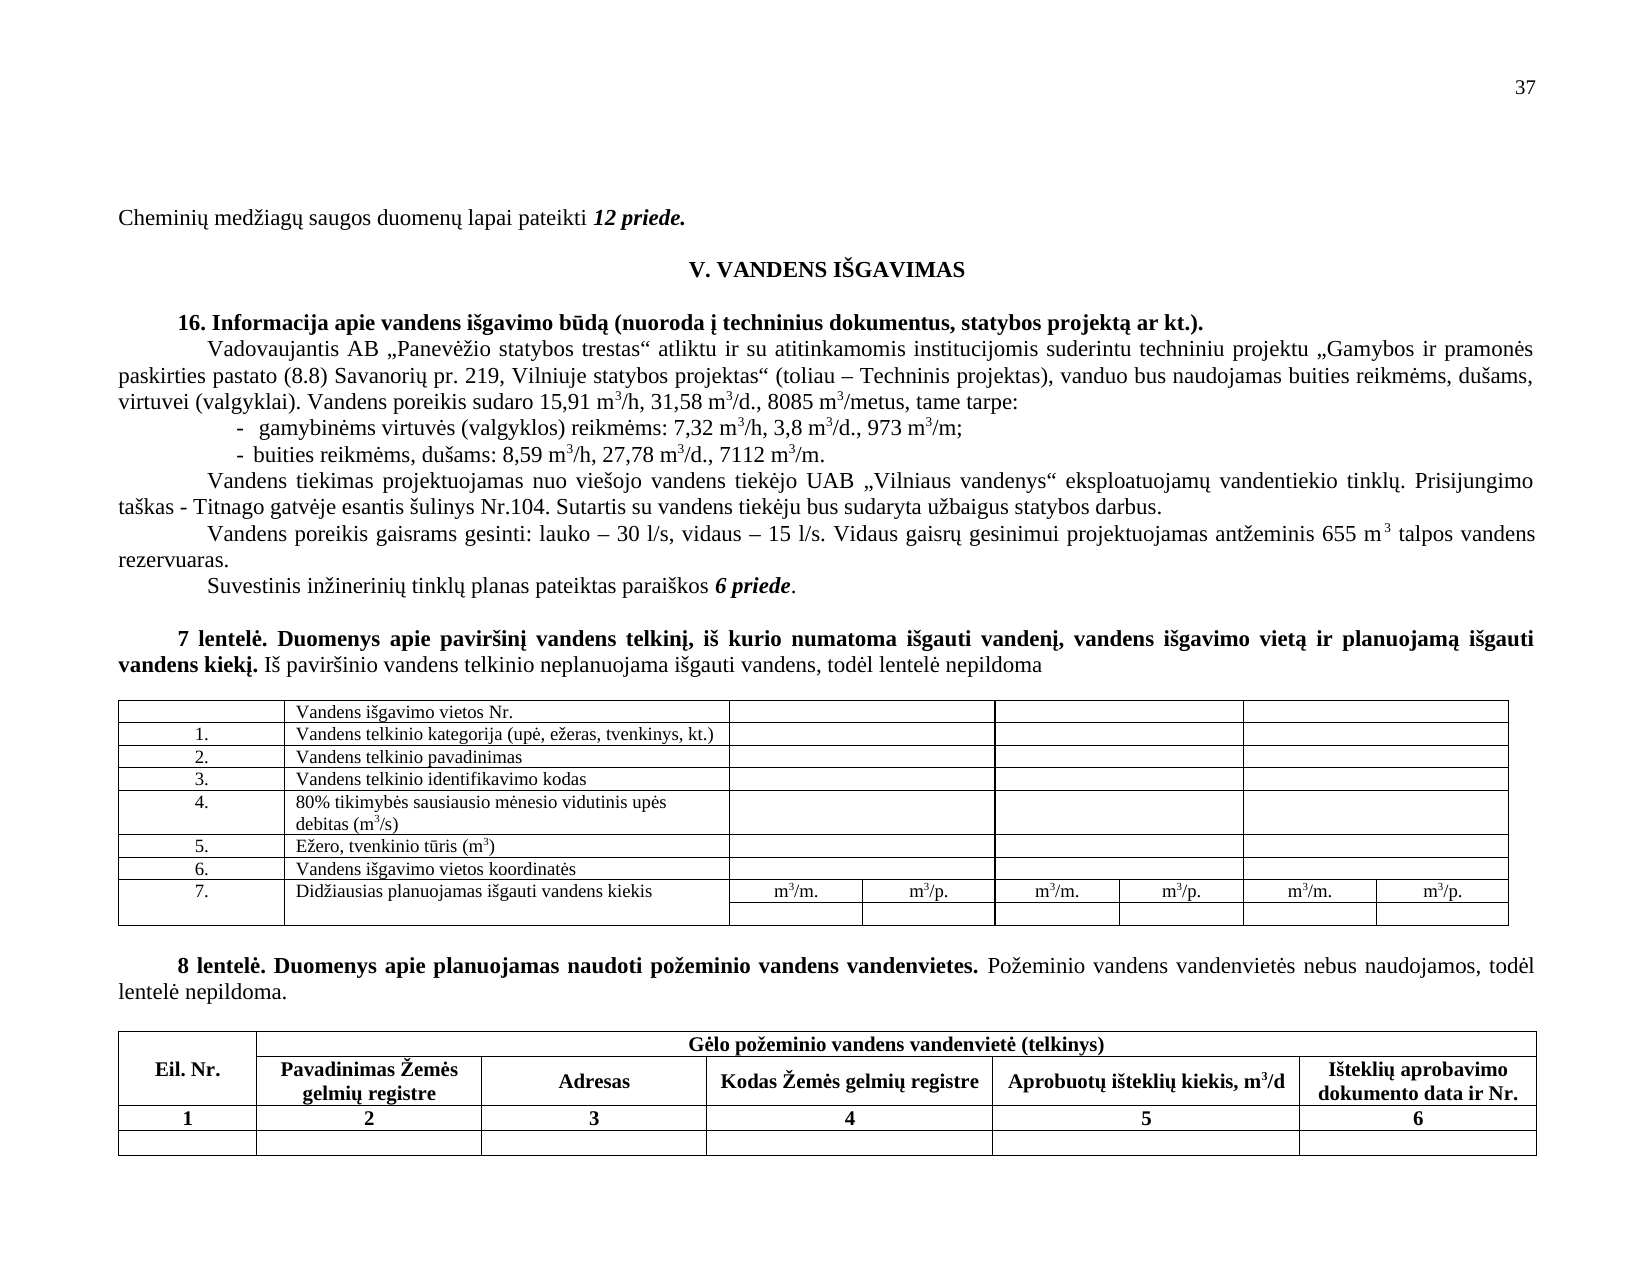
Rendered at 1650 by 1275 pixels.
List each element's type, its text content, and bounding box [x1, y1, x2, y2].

table_cell 1. [119, 723, 284, 745]
table_cell [730, 903, 862, 924]
table_header Gėlo požeminio vandens vandenvietė (telkinys) [257, 1032, 1536, 1056]
table_cell [1244, 746, 1508, 767]
table_cell [996, 723, 1243, 745]
list gamybinėms virtuvės (valgyklos) reikmėms: 7,32 m3/h, 3,8 m3/d., 973 m3/m; [193, 414, 1536, 441]
table_cell m3/m. [996, 880, 1119, 902]
table_cell Vandens telkinio pavadinimas [285, 746, 729, 767]
table_cell [996, 746, 1243, 767]
table_cell 6. [119, 858, 284, 879]
table_header Vandens išgavimo vietos Nr. [285, 701, 729, 722]
table_cell [1244, 723, 1508, 745]
text Cheminių medžiagų saugos duomenų lapai pateikti 12 priede. [118, 203, 1536, 230]
table_cell 6 [1300, 1106, 1536, 1130]
table_cell Didžiausias planuojamas išgauti vandens kiekis [285, 880, 729, 924]
table_cell m3/p. [863, 880, 994, 902]
table_cell [1377, 903, 1508, 924]
table_cell [996, 835, 1243, 857]
table_cell m3/m. [1244, 880, 1376, 902]
list buities reikmėms, dušams: 8,59 m3/h, 27,78 m3/d., 7112 m3/m. [193, 441, 1536, 467]
table_cell Pavadinimas Žemės gelmių registre [257, 1057, 481, 1105]
text V. VANDENS IŠGAVIMAS [118, 256, 1536, 283]
table_cell [730, 768, 994, 790]
table_cell [257, 1131, 481, 1155]
table_cell [996, 858, 1243, 879]
table_cell [730, 723, 994, 745]
table_cell [863, 903, 994, 924]
table_cell Vandens telkinio kategorija (upė, ežeras, tvenkinys, kt.) [285, 723, 729, 745]
table_cell 2 [257, 1106, 481, 1130]
table_cell 3. [119, 768, 284, 790]
table_cell Vandens išgavimo vietos koordinatės [285, 858, 729, 879]
table_cell 3 [482, 1106, 706, 1130]
table_cell [1244, 768, 1508, 790]
table_cell [1244, 835, 1508, 857]
table_cell [993, 1131, 1299, 1155]
table_cell [1300, 1131, 1536, 1155]
table_header Eil. Nr. [119, 1032, 256, 1105]
table_cell 4 [707, 1106, 992, 1130]
table_cell 2. [119, 746, 284, 767]
table_cell 5. [119, 835, 284, 857]
table_cell [707, 1131, 992, 1155]
table_cell [730, 746, 994, 767]
table_cell 1 [119, 1106, 256, 1130]
table_cell [730, 791, 994, 834]
table_header [730, 701, 994, 722]
list Vandens tiekimas projektuojamas nuo viešojo vandens tiekėjo UAB „Vilniaus vandenys“ eksploatuojamų vandentiekio tinklų. Prisijungimo taškas - Titnago gatvėje esantis šulinys Nr.104. Sutartis su vandens tiekėju bus sudaryta užbaigus statybos darbus. [118, 467, 1536, 520]
table_cell Aprobuotų išteklių kiekis, m3/d [993, 1057, 1299, 1105]
table_cell Vandens telkinio identifikavimo kodas [285, 768, 729, 790]
table_header [996, 701, 1243, 722]
table_cell Ežero, tvenkinio tūris (m3) [285, 835, 729, 857]
table_cell m3/p. [1120, 880, 1243, 902]
text 8 lentelė. Duomenys apie planuojamas naudoti požeminio vandens vandenvietes. Požeminio vandens vandenvietės nebus naudojamos, todėl lentelė nepildoma. [118, 952, 1536, 1004]
table_header [1244, 701, 1508, 722]
table_cell [1120, 903, 1243, 924]
table_cell m3/p. [1377, 880, 1508, 902]
table_cell [482, 1131, 706, 1155]
table_cell [1244, 903, 1376, 924]
table_cell Išteklių aprobavimo dokumento data ir Nr. [1300, 1057, 1536, 1105]
text Suvestinis inžinerinių tinklų planas pateiktas paraiškos 6 priede. [118, 572, 1536, 599]
table_cell [730, 858, 994, 879]
table_cell [119, 1131, 256, 1155]
table_cell Kodas Žemės gelmių registre [707, 1057, 992, 1105]
table_cell 7. [119, 880, 284, 924]
text Vandens poreikis gaisrams gesinti: lauko – 30 l/s, vidaus – 15 l/s. Vidaus gaisrų gesinimui projektuojamas antžeminis 655 m3 talpos vandens rezervuaras. [118, 520, 1536, 572]
table_cell [1244, 791, 1508, 834]
table_cell m3/m. [730, 880, 862, 902]
table_header [119, 701, 284, 722]
table_cell 5 [993, 1106, 1299, 1130]
table_cell 80% tikimybės sausiausio mėnesio vidutinis upės debitas (m3/s) [285, 791, 729, 834]
text Vadovaujantis AB „Panevėžio statybos trestas“ atliktu ir su atitinkamomis institucijomis suderintu techniniu projektu „Gamybos ir pramonės paskirties pastato (8.8) Savanorių pr. 219, Vilniuje statybos projektas“ (toliau – Techninis projektas), vanduo bus naudojamas buities reikmėms, dušams, virtuvei (valgyklai). Vandens poreikis sudaro 15,91 m3/h, 31,58 m3/d., 8085 m3/metus, tame tarpe: [118, 335, 1536, 414]
table_cell [1244, 858, 1508, 879]
text 7 lentelė. Duomenys apie paviršinį vandens telkinį, iš kurio numatoma išgauti vandenį, vandens išgavimo vietą ir planuojamą išgauti vandens kiekį. Iš paviršinio vandens telkinio neplanuojama išgauti vandens, todėl lentelė nepildoma [118, 625, 1536, 678]
table_cell [996, 791, 1243, 834]
table_cell Adresas [482, 1057, 706, 1105]
table_cell [996, 768, 1243, 790]
table_cell [996, 903, 1119, 924]
table_cell 4. [119, 791, 284, 834]
table_cell [730, 835, 994, 857]
text 16. Informacija apie vandens išgavimo būdą (nuoroda į techninius dokumentus, statybos projektą ar kt.). [118, 309, 1536, 335]
